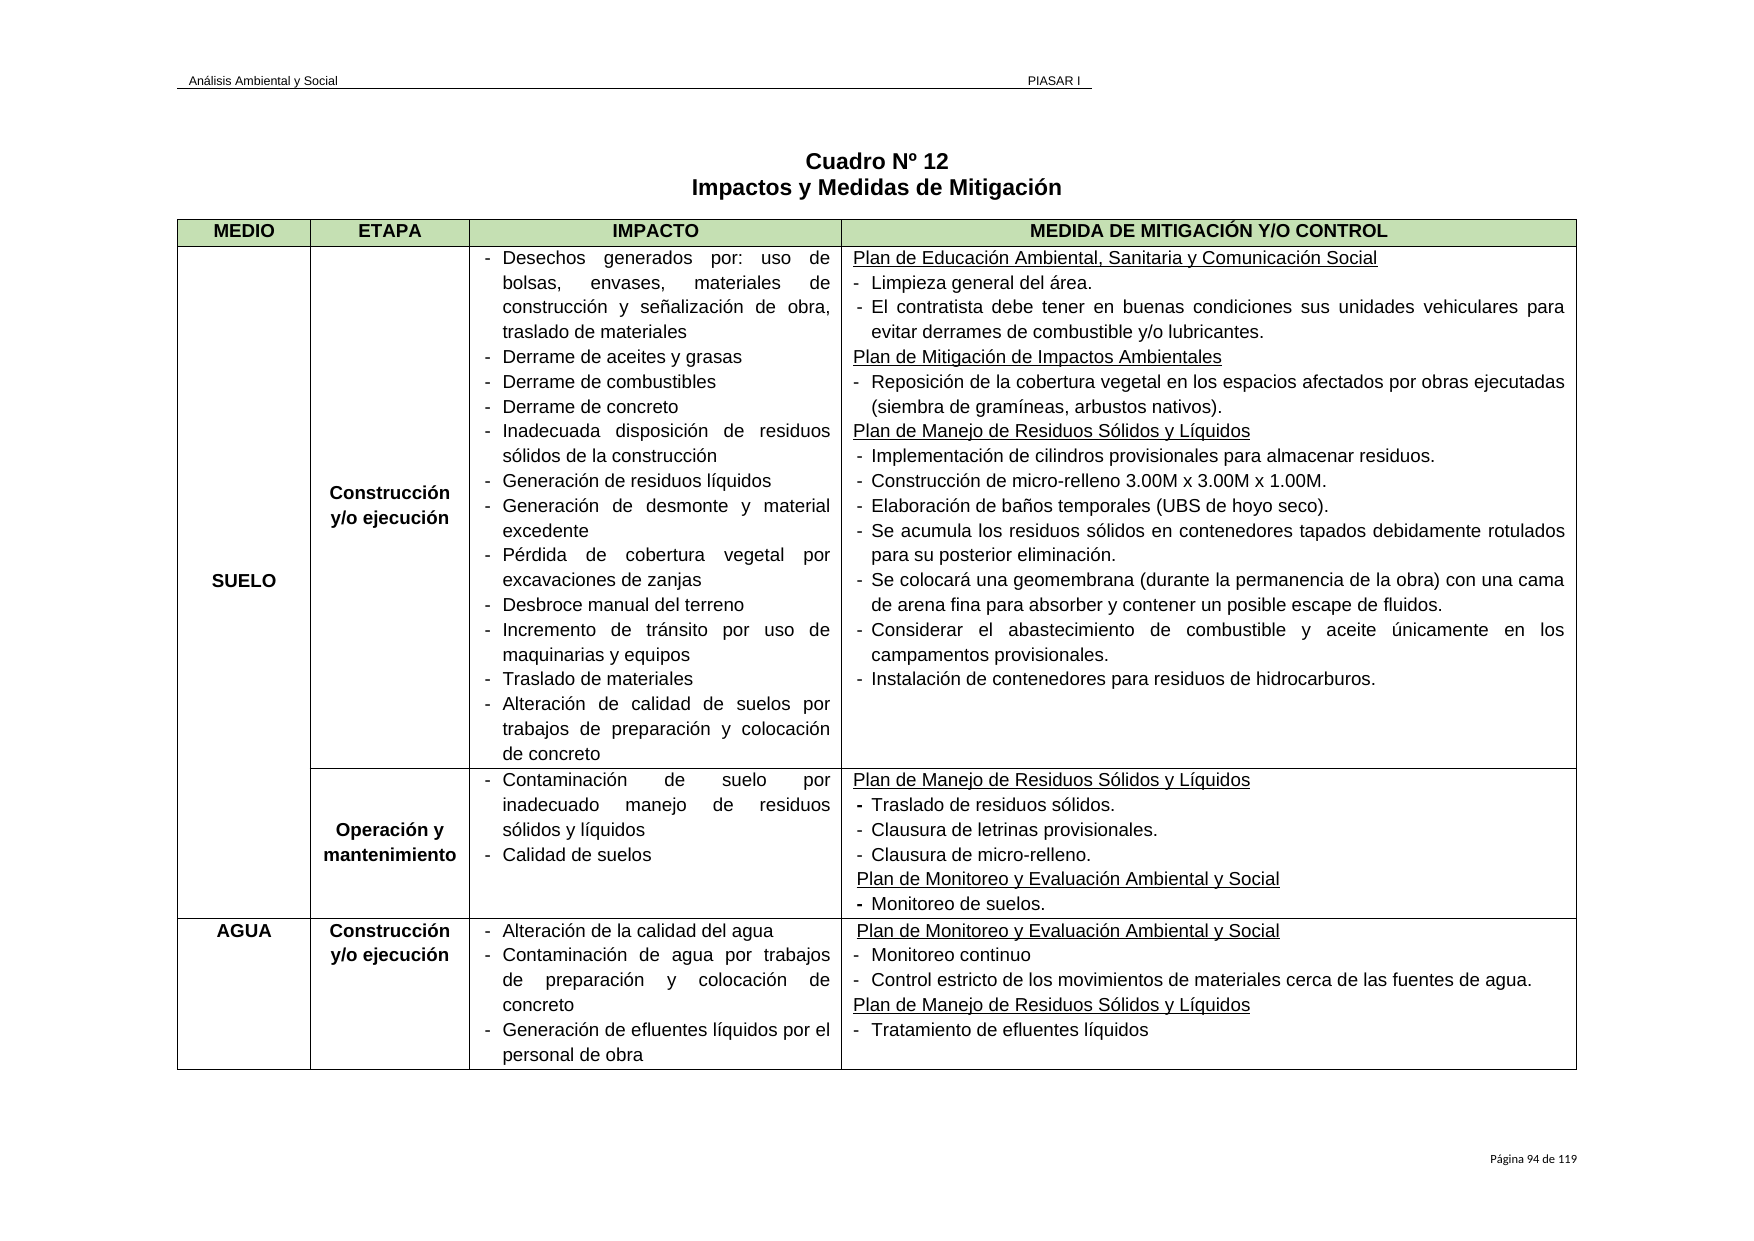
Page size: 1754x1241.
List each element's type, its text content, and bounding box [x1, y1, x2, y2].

table_cell Contaminación de suelo por inadecuado manejo de residuos sólidos y líquidos Calidad de suelos [470, 769, 841, 918]
table_cell Construcción y/o ejecución [311, 919, 469, 1069]
table_cell Operación y mantenimiento [311, 769, 469, 918]
table_cell Plan de Manejo de Residuos Sólidos y Líquidos Traslado de residuos sólidos. Clausura de letrinas provisionales. Clausura de micro-relleno. Plan de Monitoreo y Evaluación Ambiental y Social Monitoreo de suelos. [842, 769, 1576, 918]
table_cell Construcción y/o ejecución [311, 247, 469, 768]
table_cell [470, 919, 841, 1069]
table_cell SUELO [178, 247, 310, 918]
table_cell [842, 919, 1576, 1069]
text Impactos y Medidas de Mitigación [177, 174, 1577, 200]
table_cell Plan de Educación Ambiental, Sanitaria y Comunicación Social Limpieza general del área. El contratista debe tener en buenas condiciones sus unidades vehiculares para evitar derrames de combustible y/o lubricantes. Plan de Mitigación de Impactos Ambientales Reposición de la cobertura vegetal en los espacios afectados por obras ejecutadas (siembra de gramíneas, arbustos nativos). Plan de Manejo de Residuos Sólidos y Líquidos Implementación de cilindros provisionales para almacenar residuos. Construcción de micro-relleno 3.00M x 3.00M x 1.00M. Elaboración de baños temporales (UBS de hoyo seco). Se acumula los residuos sólidos en contenedores tapados debidamente rotulados para su posterior eliminación. Se colocará una geomembrana (durante la permanencia de la obra) con una cama de arena fina para absorber y contener un posible escape de fluidos. Considerar el abastecimiento de combustible y aceite únicamente en los campamentos provisionales. Instalación de contenedores para residuos de hidrocarburos. [842, 247, 1576, 768]
table_cell AGUA [178, 919, 310, 1069]
table_header MEDIO [178, 220, 310, 246]
table_header MEDIDA DE MITIGACIÓN Y/O CONTROL [842, 220, 1576, 246]
table_header ETAPA [311, 220, 469, 246]
table_header IMPACTO [470, 220, 841, 246]
table_cell Desechos generados por: uso de bolsas, envases, materiales de construcción y señalización de obra, traslado de materiales Derrame de aceites y grasas Derrame de combustibles Derrame de concreto Inadecuada disposición de residuos sólidos de la construcción Generación de residuos líquidos Generación de desmonte y material excedente Pérdida de cobertura vegetal por excavaciones de zanjas Desbroce manual del terreno Incremento de tránsito por uso de maquinarias y equipos Traslado de materiales Alteración de calidad de suelos por trabajos de preparación y colocación de concreto [470, 247, 841, 768]
text Cuadro Nº 12 [177, 148, 1577, 174]
